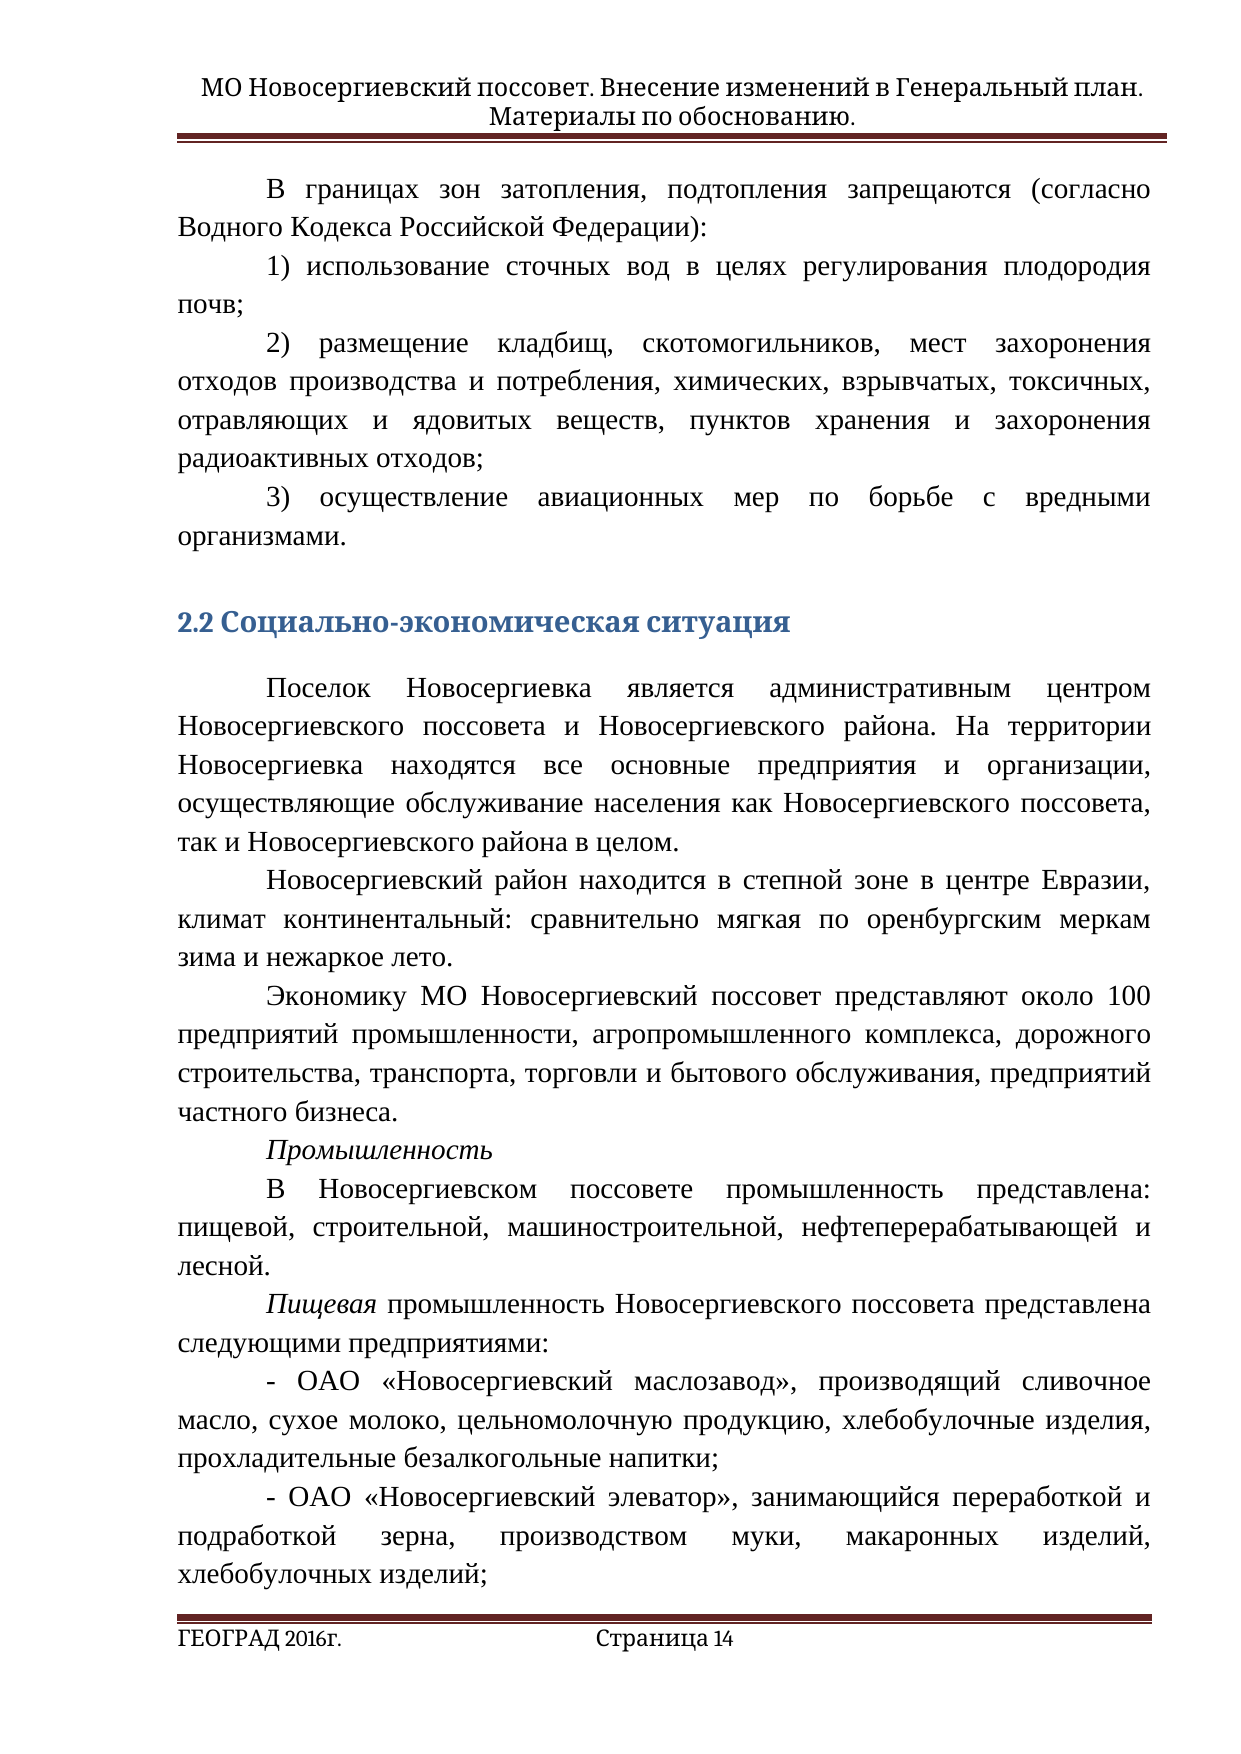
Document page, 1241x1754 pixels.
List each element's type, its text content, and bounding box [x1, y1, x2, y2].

subtitle 2.2 Социально-экономическая ситуация [177, 606, 1152, 640]
text Пищевая промышленность Новосергиевского поссовета представлена следующими предприятиями: [177, 1286, 1152, 1358]
list Новосергиевский район находится в степной зоне в центре Евразии, климат континентальный: сравнительно мягкая по оренбургским меркам зима и нежаркое лето. [177, 862, 1152, 973]
list Промышленность [177, 1132, 1152, 1166]
text - ОАО «Новосергиевский маслозавод», производящий сливочное масло, сухое молоко, цельномолочную продукцию, хлебобулочные изделия, прохладительные безалкогольные напитки; [177, 1363, 1152, 1474]
list Поселок Новосергиевка является административным центром Новосергиевского поссовета и Новосергиевского района. На территории Новосергиевка находятся все основные предприятия и организации, осуществляющие обслуживание населения как Новосергиевского поссовета, так и Новосергиевского района в целом. [177, 670, 1152, 857]
text 1) использование сточных вод в целях регулирования плодородия почв; [177, 248, 1152, 320]
text В границах зон затопления, подтопления запрещаются (согласно Водного Кодекса Российской Федерации): [177, 171, 1152, 243]
text 2) размещение кладбищ, скотомогильников, мест захоронения отходов производства и потребления, химических, взрывчатых, токсичных, отравляющих и ядовитых веществ, пунктов хранения и захоронения радиоактивных отходов; [177, 325, 1152, 474]
text В Новосергиевском поссовете промышленность представлена: пищевой, строительной, машиностроительной, нефтеперерабатывающей и лесной. [177, 1171, 1152, 1281]
text - ОАО «Новосергиевский элеватор», занимающийся переработкой и подработкой зерна, производством муки, макаронных изделий, хлебобулочных изделий; [177, 1479, 1152, 1590]
list Экономику МО Новосергиевский поссовет представляют около 100 предприятий промышленности, агропромышленного комплекса, дорожного строительства, транспорта, торговли и бытового обслуживания, предприятий частного бизнеса. [177, 978, 1152, 1127]
text 3) осуществление авиационных мер по борьбе с вредными организмами. [177, 479, 1152, 551]
